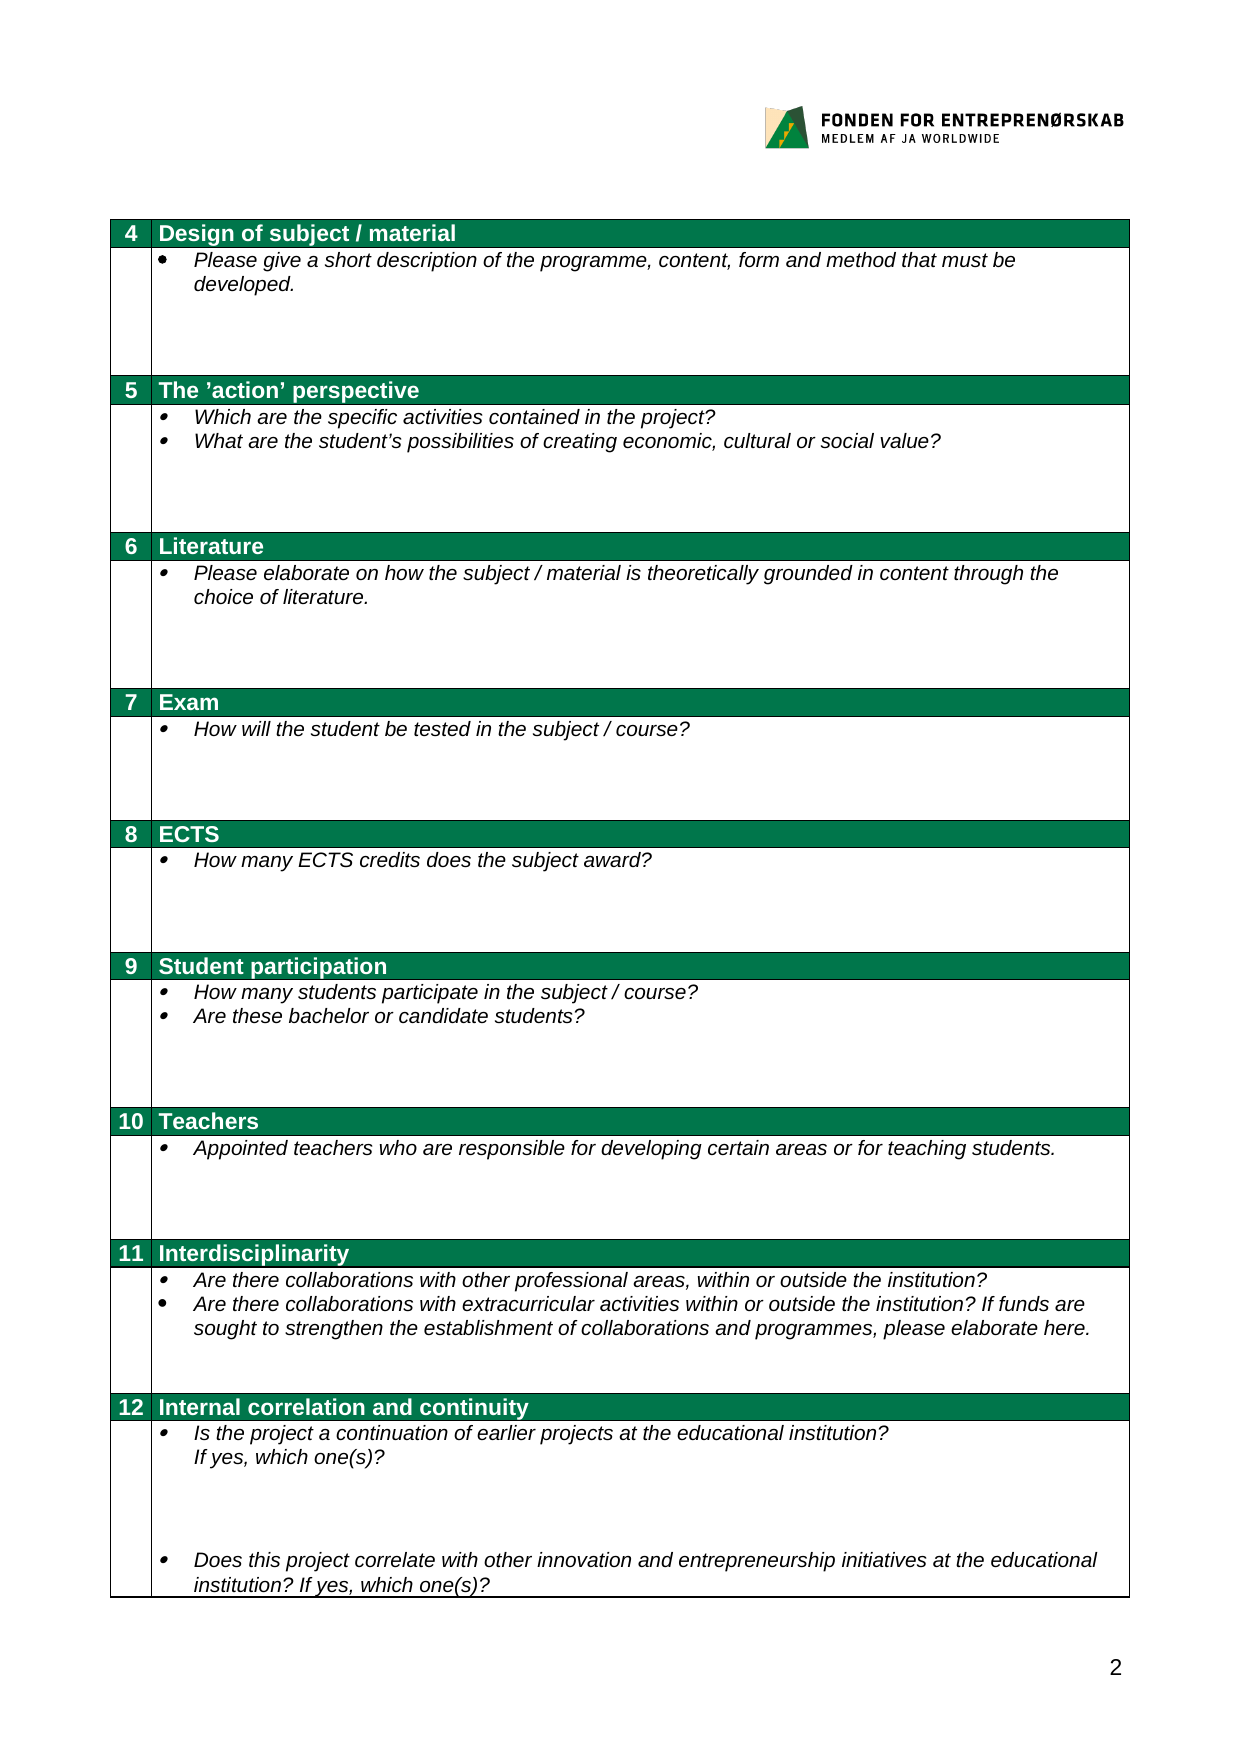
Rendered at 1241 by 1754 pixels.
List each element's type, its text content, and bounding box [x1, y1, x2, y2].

table_cell Please give a short description of the programme, content, form and method that must be developed. [152, 248, 1129, 375]
table_cell Interdisciplinarity [152, 1240, 1129, 1266]
table_cell ECTS [152, 821, 1129, 847]
table_cell How many ECTS credits does the subject award? [152, 848, 1129, 952]
table_cell How will the student be tested in the subject / course? [152, 717, 1129, 820]
table_cell 6 [111, 533, 151, 560]
table_cell Internal correlation and continuity [152, 1394, 1129, 1420]
table_cell Please elaborate on how the subject / material is theoretically grounded in content through the choice of literature. [152, 561, 1129, 688]
table_cell [111, 405, 151, 532]
table_cell The ’action’ perspective [152, 376, 1129, 404]
table_cell 4 [111, 220, 151, 247]
table_cell [111, 717, 151, 820]
table_cell 11 [111, 1240, 151, 1266]
table_cell 9 [111, 953, 151, 979]
table_cell [111, 1421, 151, 1596]
table_cell 7 [111, 689, 151, 716]
table_cell Are there collaborations with other professional areas, within or outside the institution? Are there collaborations with extracurricular activities within or outside the institution? If funds are sought to strengthen the establishment of collaborations and programmes, please elaborate here. [152, 1268, 1129, 1393]
table_cell 10 [111, 1108, 151, 1135]
picture [755, 100, 1138, 157]
table_cell [111, 248, 151, 375]
table_cell Design of subject / material [152, 220, 1129, 247]
table_cell Appointed teachers who are responsible for developing certain areas or for teaching students. [152, 1136, 1129, 1239]
table_cell [111, 1136, 151, 1239]
table_cell Exam [152, 689, 1129, 716]
table_cell 5 [111, 376, 151, 404]
table_cell Literature [152, 533, 1129, 560]
table_cell 8 [111, 821, 151, 847]
table_cell Teachers [152, 1108, 1129, 1135]
table_cell [111, 561, 151, 688]
table_cell 12 [111, 1394, 151, 1420]
table_cell Student participation [152, 953, 1129, 979]
table_cell [111, 1268, 151, 1393]
table_cell How many students participate in the subject / course? Are these bachelor or candidate students? [152, 980, 1129, 1107]
table_cell [111, 848, 151, 952]
table_cell [111, 980, 151, 1107]
table_cell Which are the specific activities contained in the project? What are the student’s possibilities of creating economic, cultural or social value? [152, 405, 1129, 532]
